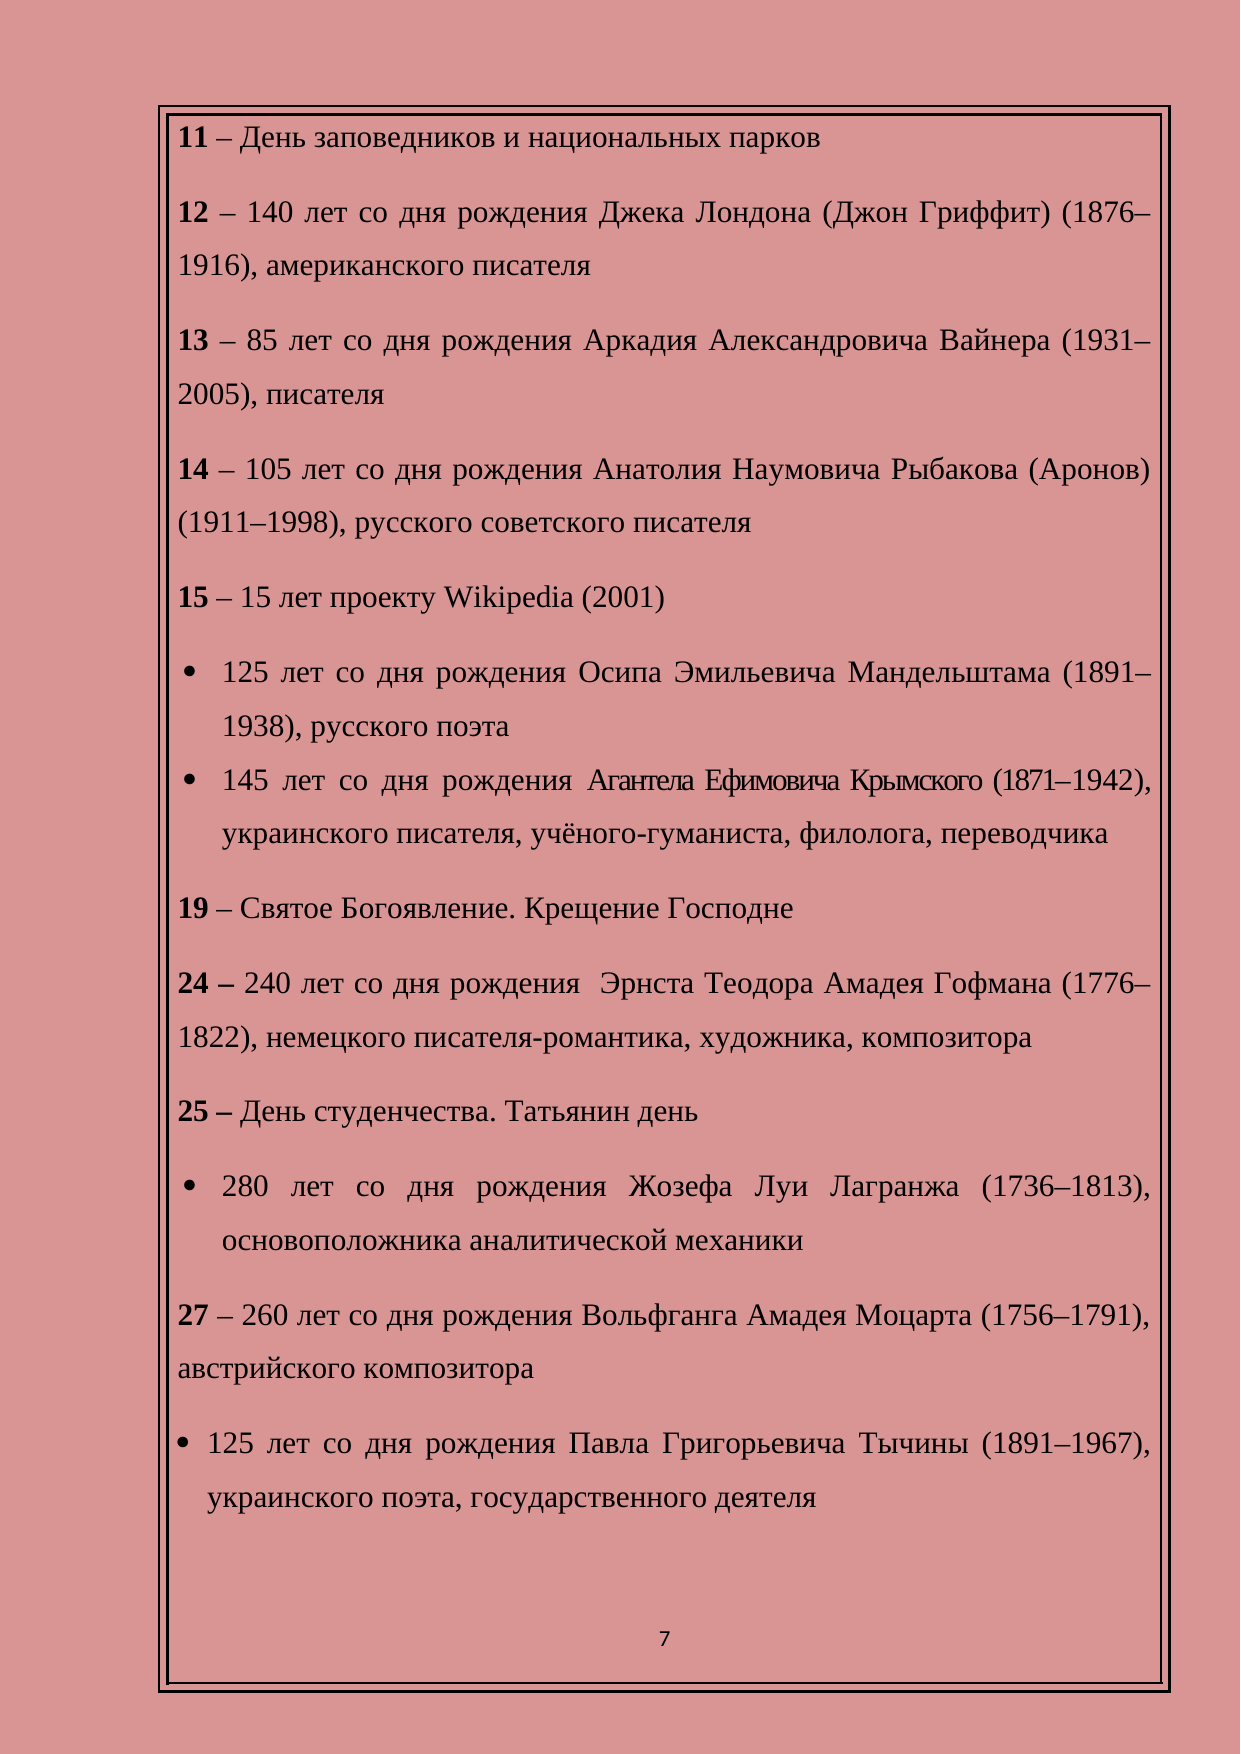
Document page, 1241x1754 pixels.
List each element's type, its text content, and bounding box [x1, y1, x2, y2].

list 280 лет со дня рождения Жозефа Луи Лагранжа (1736–1813), основоположника аналитической механики [184, 1167, 1152, 1257]
text 14 – 105 лет со дня рождения Анатолия Наумовича Рыбакова (Аронов) (1911–1998), русского советского писателя [177, 450, 1152, 540]
text 15 – 15 лет проекту Wikipedia (2001) [177, 578, 1152, 614]
list 125 лет со дня рождения Павла Григорьевича Тычины (1891–1967), украинского поэта, государственного деятеля [177, 1424, 1152, 1514]
text 12 – 140 лет со дня рождения Джека Лондона (Джон Гриффит) (1876–1916), американского писателя [177, 193, 1152, 283]
text 19 – Святое Богоявление. Крещение Господне [177, 889, 1152, 925]
text 27 – 260 лет со дня рождения Вольфганга Амадея Моцарта (1756–1791), австрийского композитора [177, 1296, 1152, 1386]
list 125 лет со дня рождения Осипа Эмильевича Мандельштама (1891–1938), русского поэта [184, 653, 1152, 743]
text 11 – День заповедников и национальных парков [177, 118, 1152, 154]
list 145 лет со дня рождения Агантела Ефимовича Крымского (1871–1942), украинского писателя, учёного-гуманиста, филолога, переводчика [184, 761, 1152, 851]
text 13 – 85 лет со дня рождения Аркадия Александровича Вайнера (1931–2005), писателя [177, 321, 1152, 411]
text 24 – 240 лет со дня рождения Эрнста Теодора Амадея Гофмана (1776–1822), немецкого писателя-романтика, художника, композитора [177, 964, 1152, 1054]
text 25 – День студенчества. Татьянин день [177, 1093, 1152, 1128]
